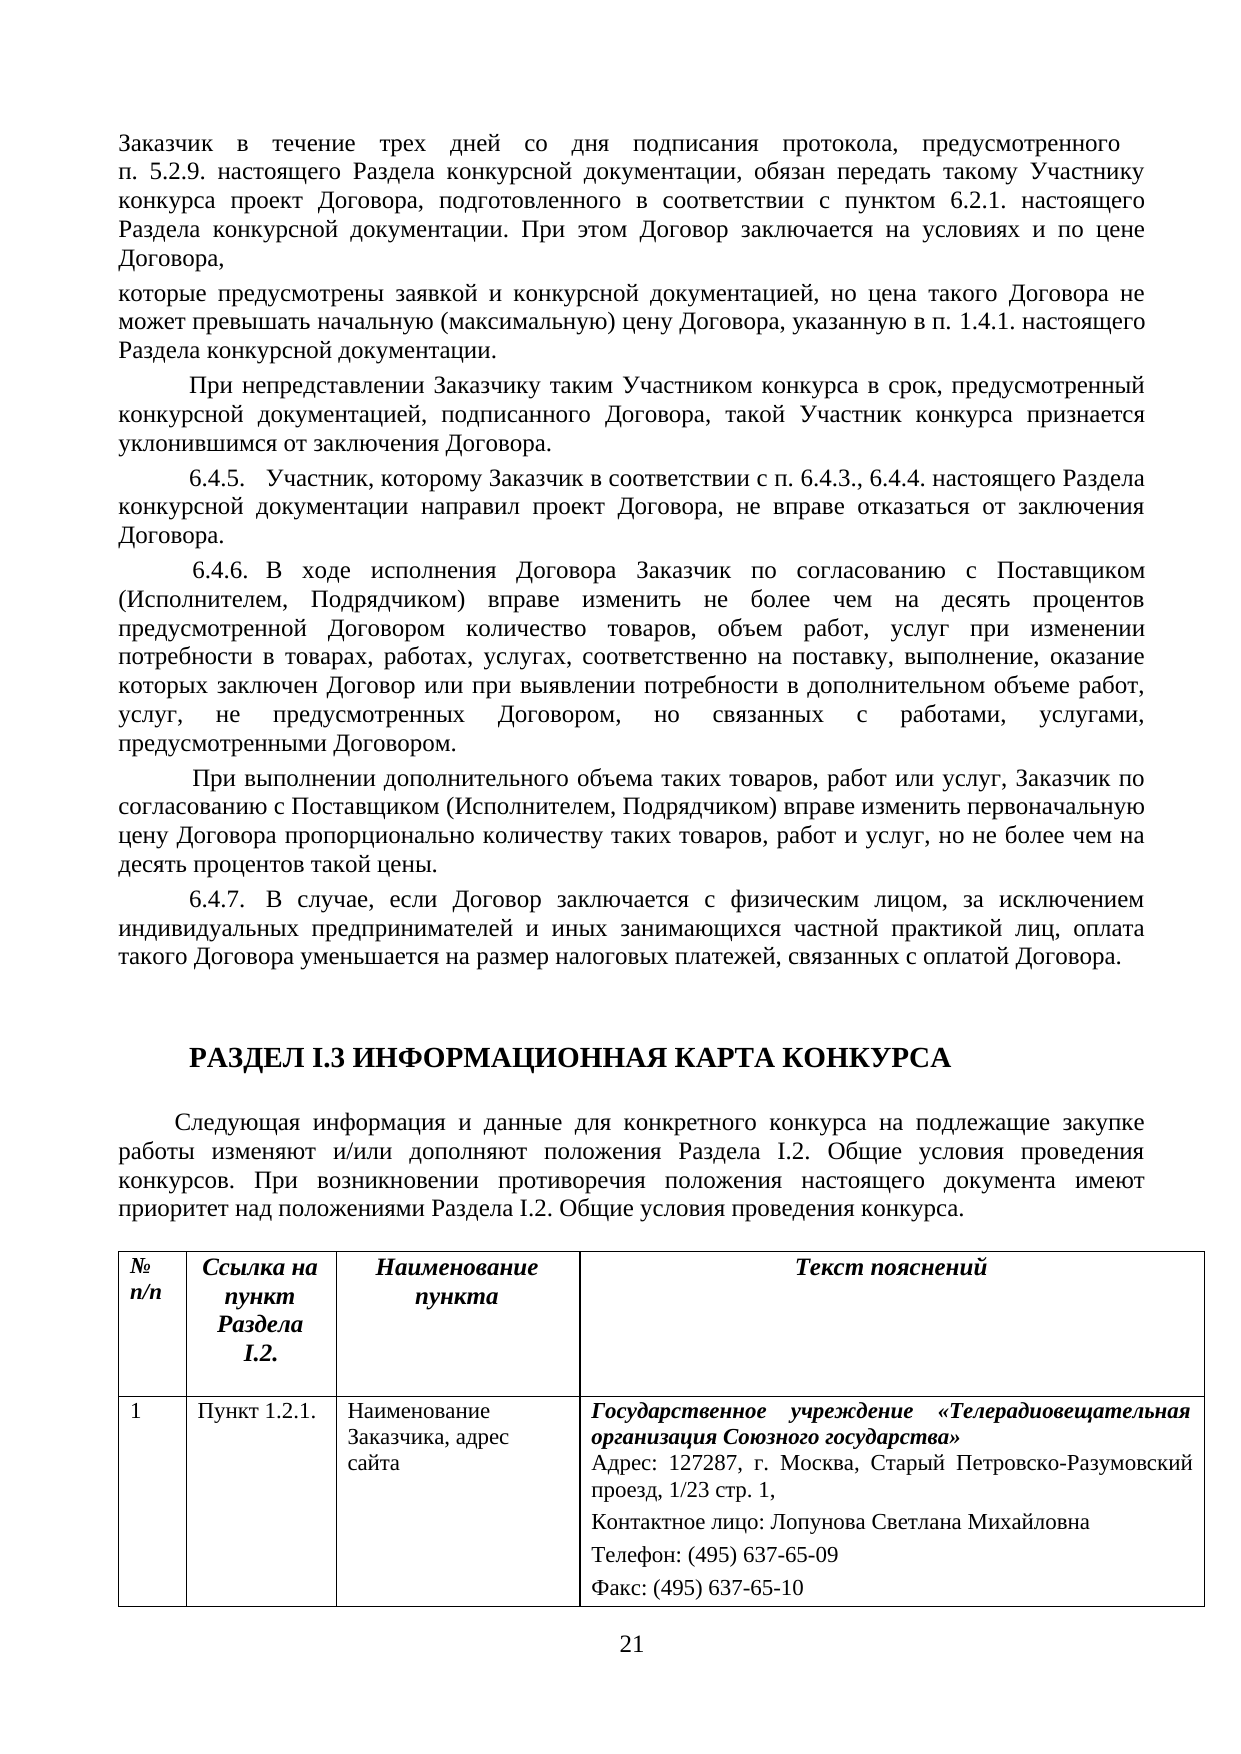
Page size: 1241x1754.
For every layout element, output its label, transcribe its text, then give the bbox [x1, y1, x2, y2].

table_header Текст пояснений [581, 1252, 1204, 1396]
text Следующая информация и данные для конкретного конкурса на подлежащие закупке работы изменяют и/или дополняют положения Раздела I.2. Общие условия проведения конкурсов. При возникновении противоречия положения настоящего документа имеют приоритет над положениями Раздела I.2. Общие условия проведения конкурса. [118, 1107, 1146, 1222]
table_header № п/п [119, 1252, 186, 1396]
text 6.4.6. В ходе исполнения Договора Заказчик по согласованию с Поставщиком (Исполнителем, Подрядчиком) вправе изменить не более чем на десять процентов предусмотренной Договором количество товаров, объем работ, услуг при изменении потребности в товарах, работах, услугах, соответственно на поставку, выполнение, оказание которых заключен Договор или при выявлении потребности в дополнительном объеме работ, услуг, не предусмотренных Договором, но связанных с работами, услугами, предусмотренными Договором. [118, 555, 1146, 756]
table_header Наименование пункта [337, 1252, 579, 1396]
table_cell Наименование Заказчика, адрес сайта [337, 1397, 579, 1606]
table_cell 1 [119, 1397, 186, 1606]
text При выполнении дополнительного объема таких товаров, работ или услуг, Заказчик по согласованию с Поставщиком (Исполнителем, Подрядчиком) вправе изменить первоначальную цену Договора пропорционально количеству таких товаров, работ и услуг, но не более чем на десять процентов такой цены. [118, 763, 1146, 878]
text 6.4.7. В случае, если Договор заключается с физическим лицом, за исключением индивидуальных предпринимателей и иных занимающихся частной практикой лиц, оплата такого Договора уменьшается на размер налоговых платежей, связанных с оплатой Договора. [118, 884, 1146, 970]
text 6.4.5. Участник, которому Заказчик в соответствии с п. 6.4.3., 6.4.4. настоящего Раздела конкурсной документации направил проект Договора, не вправе отказаться от заключения Договора. [118, 463, 1146, 549]
text При непредставлении Заказчику таким Участником конкурса в срок, предусмотренный конкурсной документацией, подписанного Договора, такой Участник конкурса признается уклонившимся от заключения Договора. [118, 370, 1146, 456]
text РАЗДЕЛ I.3 ИНФОРМАЦИОННАЯ КАРТА КОНКУРСА [118, 1040, 1146, 1074]
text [118, 128, 1146, 271]
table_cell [581, 1397, 1204, 1606]
table_cell Пункт 1.2.1. [187, 1397, 336, 1606]
text которые предусмотрены заявкой и конкурсной документацией, но цена такого Договора не может превышать начальную (максимальную) цену Договора, указанную в п. 1.4.1. настоящего Раздела конкурсной документации. [118, 278, 1146, 364]
table_header Ссылка на пункт Раздела I.2. [187, 1252, 336, 1396]
